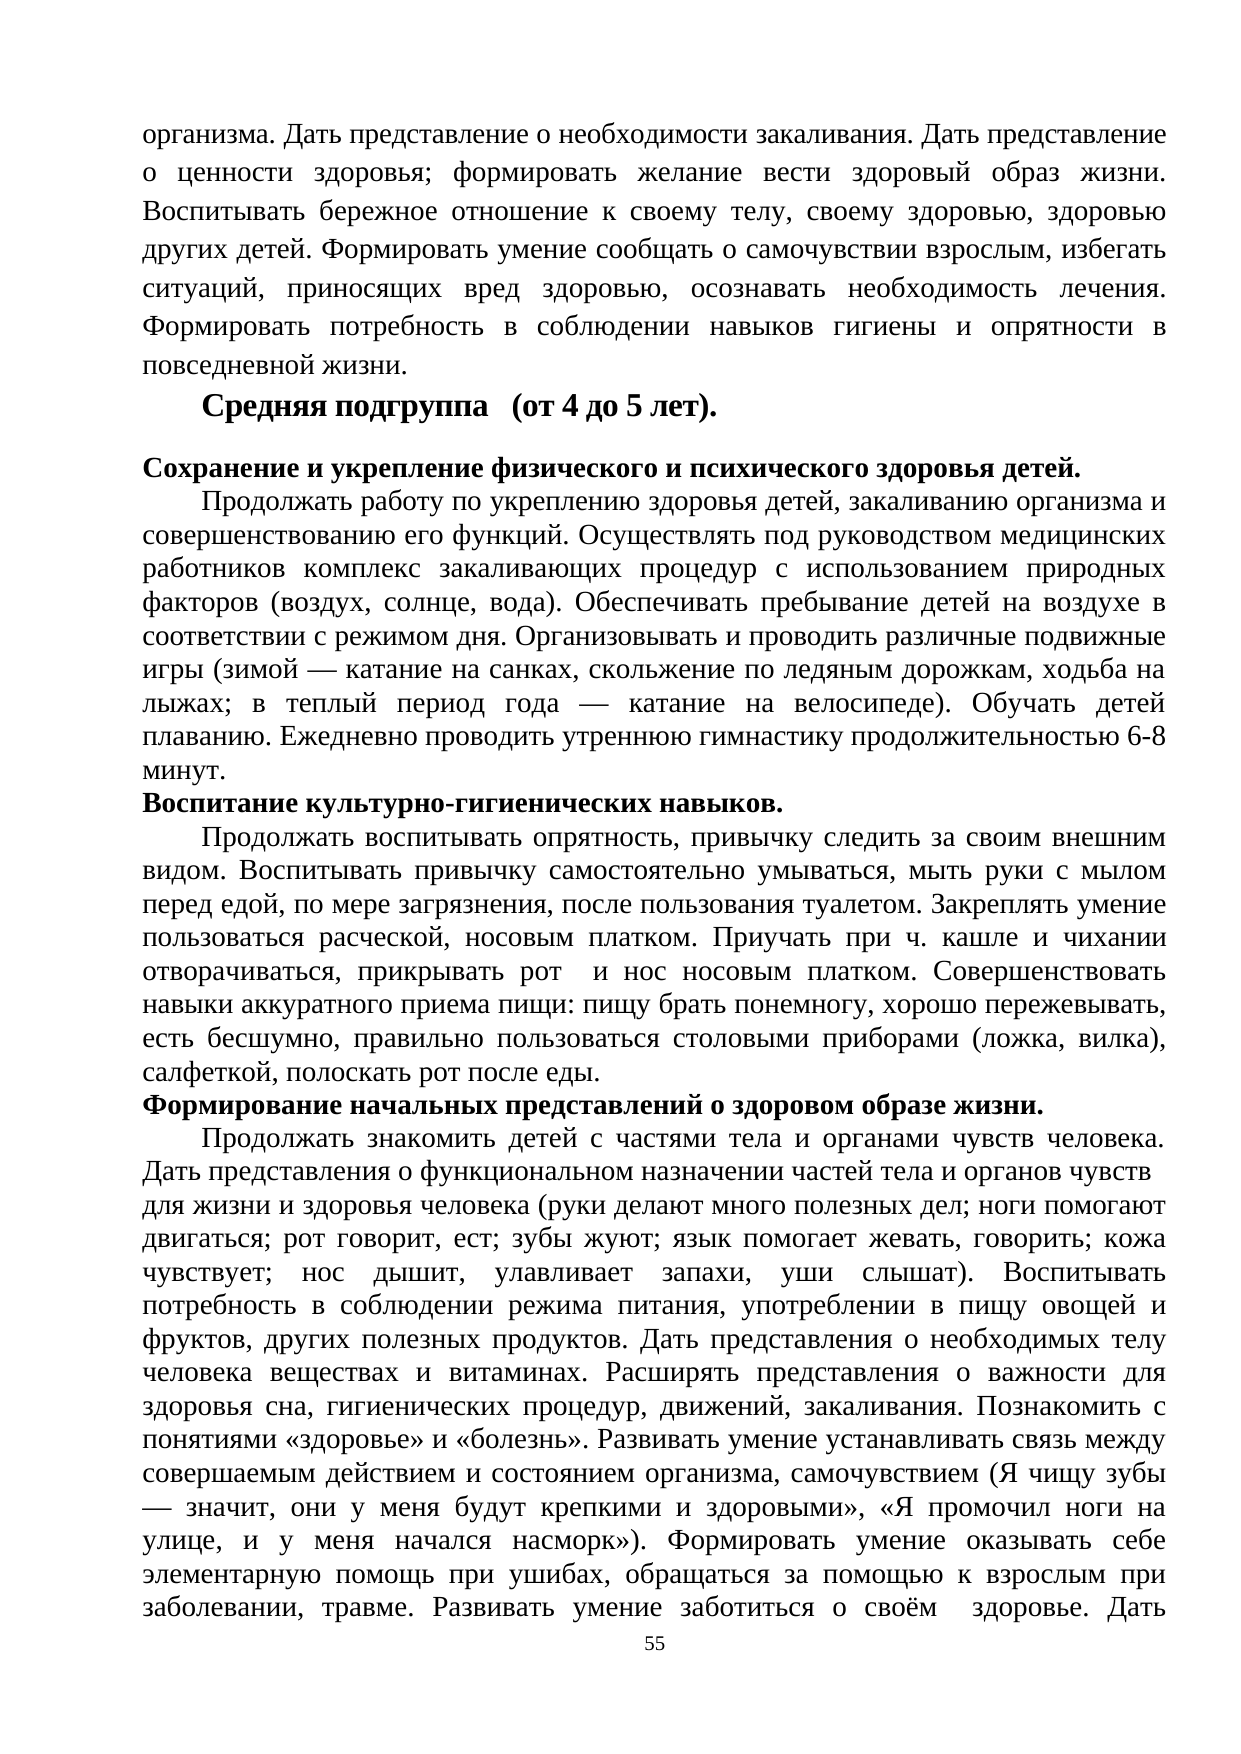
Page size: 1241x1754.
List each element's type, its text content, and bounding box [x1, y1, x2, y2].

text Сохранение и укрепление физического и психического здоровья детей. [142, 450, 1167, 484]
text Воспитание культурно-гигиенических навыков. [142, 786, 1167, 819]
text Средняя подгруппа (от 4 до 5 лет). [142, 386, 1167, 424]
text Продолжать работу по укреплению здоровья детей, закаливанию организма и совершенствованию его функций. Осуществлять под руководством медицинских работников комплекс закаливающих процедур с использованием природных факторов (воздух, солнце, вода). Обеспечивать пребывание детей на воздухе в соответствии с режимом дня. Организовывать и проводить различные подвижные игры (зимой — катание на санках, скольжение по ледяным дорожкам, ходьба на лыжах; в теплый период года — катание на велосипеде). Обучать детей плаванию. Ежедневно проводить утреннюю гимнастику продолжительностью 6-8 минут. [142, 484, 1167, 786]
text Продолжать знакомить детей с частями тела и органами чувств человека. Дать представления о функциональном назначении частей тела и органов чувств [142, 1121, 1166, 1187]
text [142, 1187, 1167, 1623]
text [142, 116, 1167, 381]
text Продолжать воспитывать опрятность, привычку следить за своим внешним видом. Воспитывать привычку самостоятельно умываться, мыть руки с мылом перед едой, по мере загрязнения, после пользования туалетом. Закреплять умение пользоваться расческой, носовым платком. Приучать при ч. кашле и чихании отворачиваться, прикрывать рот и нос носовым платком. Совершенствовать навыки аккуратного приема пищи: пищу брать понемногу, хорошо пережевывать, есть бесшумно, правильно пользоваться столовыми приборами (ложка, вилка), салфеткой, полоскать рот после еды. [142, 819, 1167, 1088]
text Формирование начальных представлений о здоровом образе жизни. [142, 1088, 1167, 1121]
